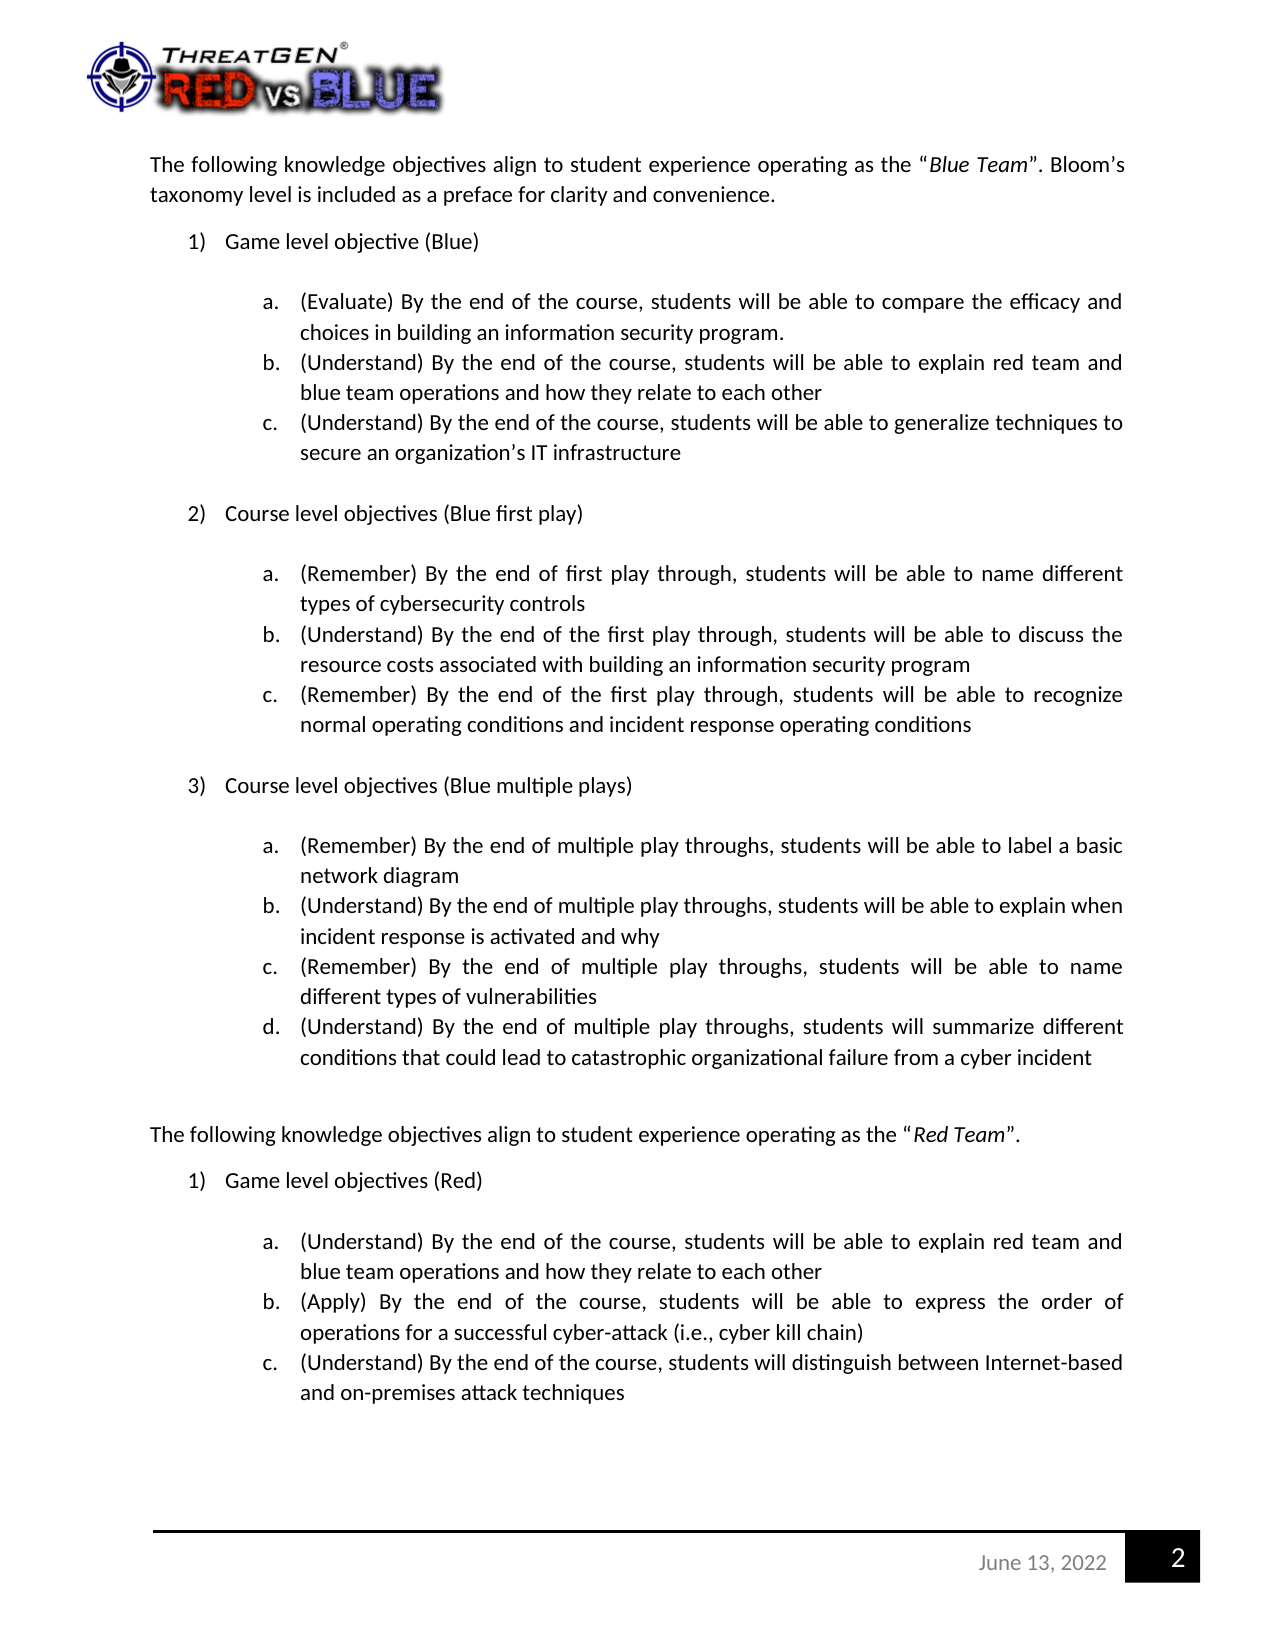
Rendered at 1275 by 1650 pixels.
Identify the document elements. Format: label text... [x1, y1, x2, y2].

picture [86, 41, 447, 118]
list (Remember) By the end of the first play through, students will be able to recognize normal operating conditions and incident response operating conditions [262, 680, 1125, 738]
text The following knowledge objectives align to student experience operating as the “Blue Team”. Bloom’s taxonomy level is included as a preface for clarity and convenience. [150, 150, 1125, 208]
list Game level objectives (Red) [187, 1167, 1125, 1195]
list Game level objective (Blue) [187, 227, 1125, 255]
list (Understand) By the end of multiple play throughs, students will summarize different conditions that could lead to catastrophic organizational failure from a cyber incident [262, 1012, 1125, 1071]
list (Understand) By the end of the course, students will be able to explain red team and blue team operations and how they relate to each other [262, 1227, 1125, 1285]
list (Remember) By the end of multiple play throughs, students will be able to label a basic network diagram [262, 831, 1125, 889]
list (Understand) By the end of the course, students will be able to generalize techniques to secure an organization’s IT infrastructure [262, 408, 1125, 467]
list (Evaluate) By the end of the course, students will be able to compare the efficacy and choices in building an information security program. [262, 287, 1125, 346]
list (Understand) By the end of the course, students will be able to explain red team and blue team operations and how they relate to each other [262, 348, 1125, 406]
list (Understand) By the end of multiple play throughs, students will be able to explain when incident response is activated and why [262, 892, 1125, 950]
list (Remember) By the end of first play through, students will be able to name different types of cybersecurity controls [262, 559, 1125, 618]
list (Remember) By the end of multiple play throughs, students will be able to name different types of vulnerabilities [262, 952, 1125, 1010]
list (Understand) By the end of the course, students will distinguish between Internet-based and on-premises attack techniques [262, 1348, 1125, 1406]
list (Apply) By the end of the course, students will be able to express the order of operations for a successful cyber-attack (i.e., cyber kill chain) [262, 1287, 1125, 1346]
list Course level objectives (Blue multiple plays) [187, 771, 1125, 799]
text The following knowledge objectives align to student experience operating as the “Red Team”. [150, 1120, 1125, 1148]
list (Understand) By the end of the first play through, students will be able to discuss the resource costs associated with building an information security program [262, 620, 1125, 678]
list Course level objectives (Blue first play) [187, 499, 1125, 527]
